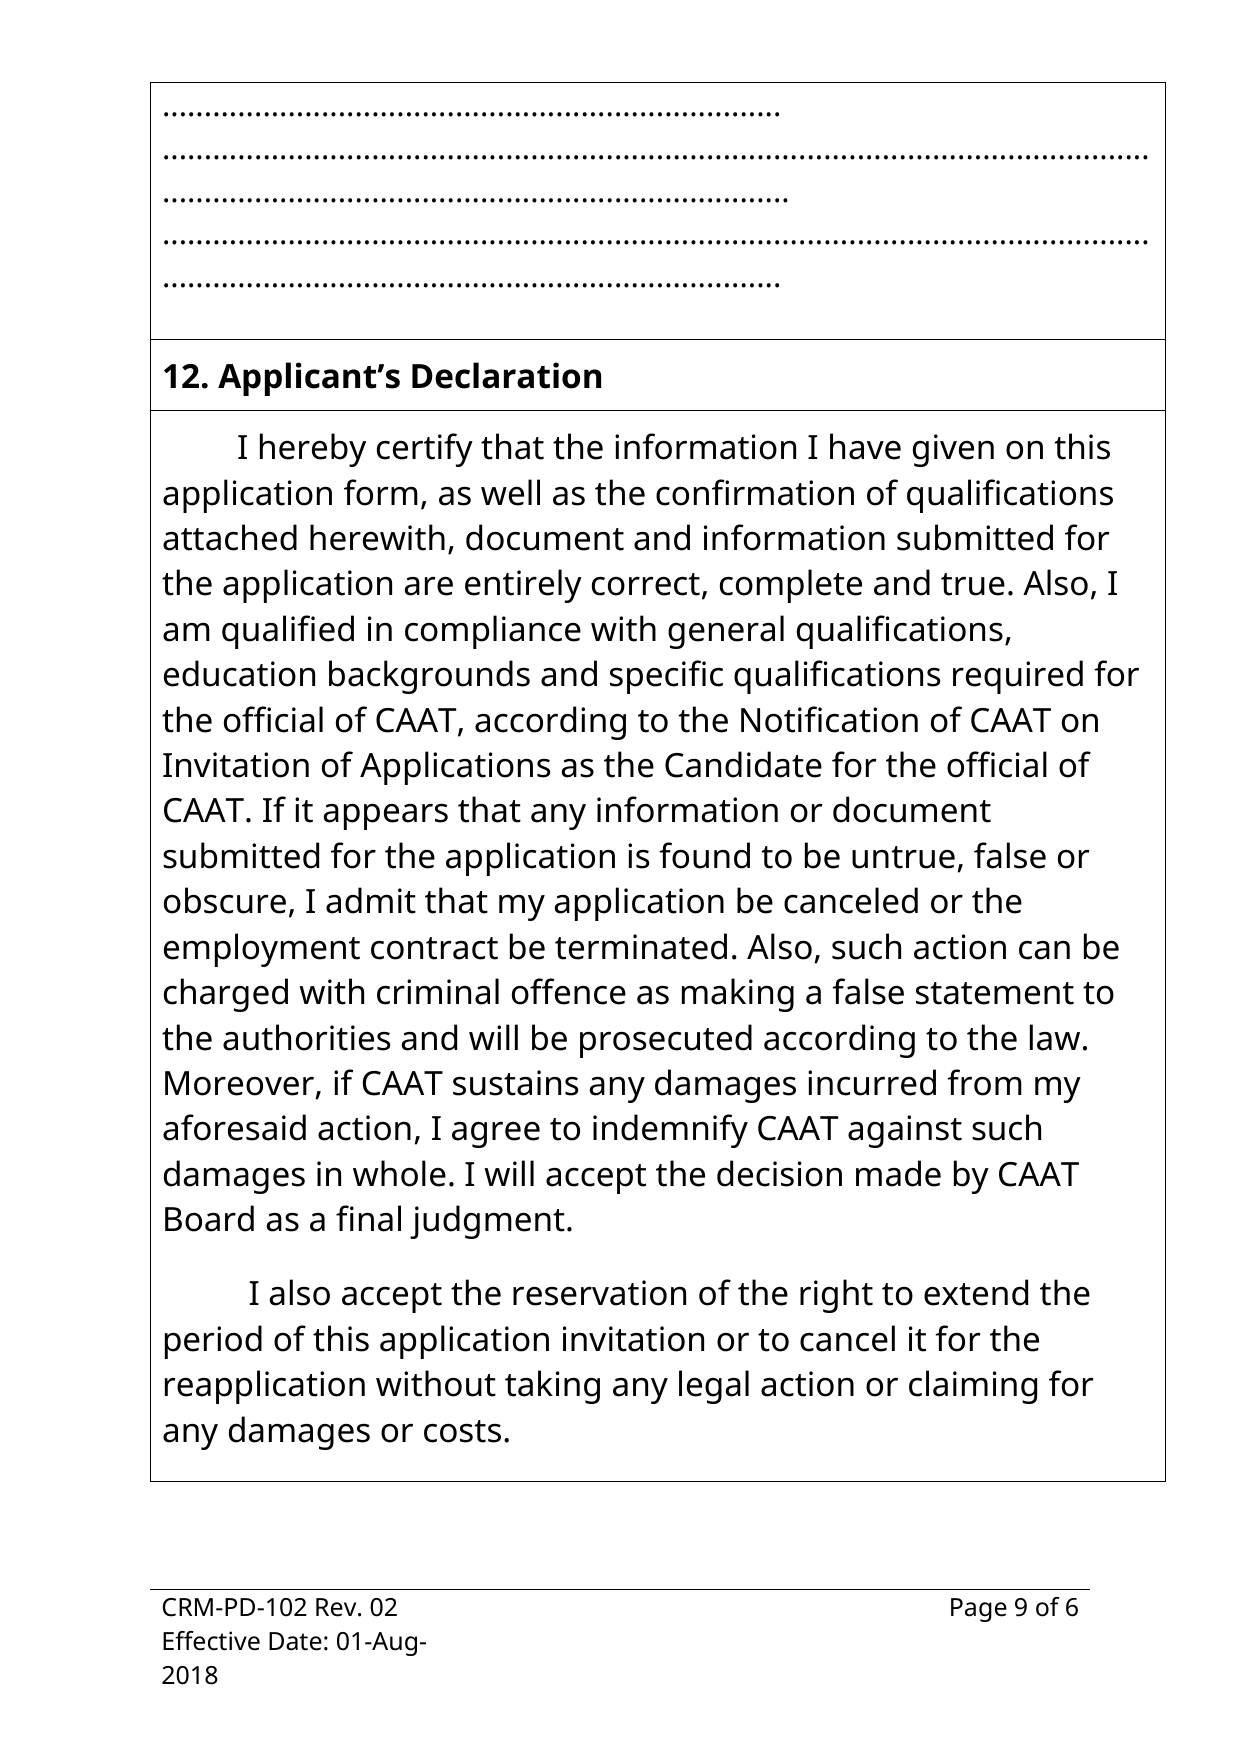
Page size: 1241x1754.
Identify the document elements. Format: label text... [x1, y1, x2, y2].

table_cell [151, 83, 1165, 339]
table_cell 12. Applicant’s Declaration [151, 340, 1165, 410]
table_cell I hereby certify that the information I have given on this application form, as well as the confirmation of qualifications attached herewith, document and information submitted for the application are entirely correct, complete and true. Also, I am qualified in compliance with general qualifications, education backgrounds and specific qualifications required for the official of CAAT, according to the Notification of CAAT on Invitation of Applications as the Candidate for the official of CAAT. If it appears that any information or document submitted for the application is found to be untrue, false or obscure, I admit that my application be canceled or the employment contract be terminated. Also, such action can be charged with criminal offence as making a false statement to the authorities and will be prosecuted according to the law. Moreover, if CAAT sustains any damages incurred from my aforesaid action, I agree to indemnify CAAT against such damages in whole. I will accept the decision made by CAAT Board as a final judgment. I also accept the reservation of the right to extend the period of this application invitation or to cancel it for the reapplication without taking any legal action or claiming for any damages or costs. [151, 411, 1165, 1481]
